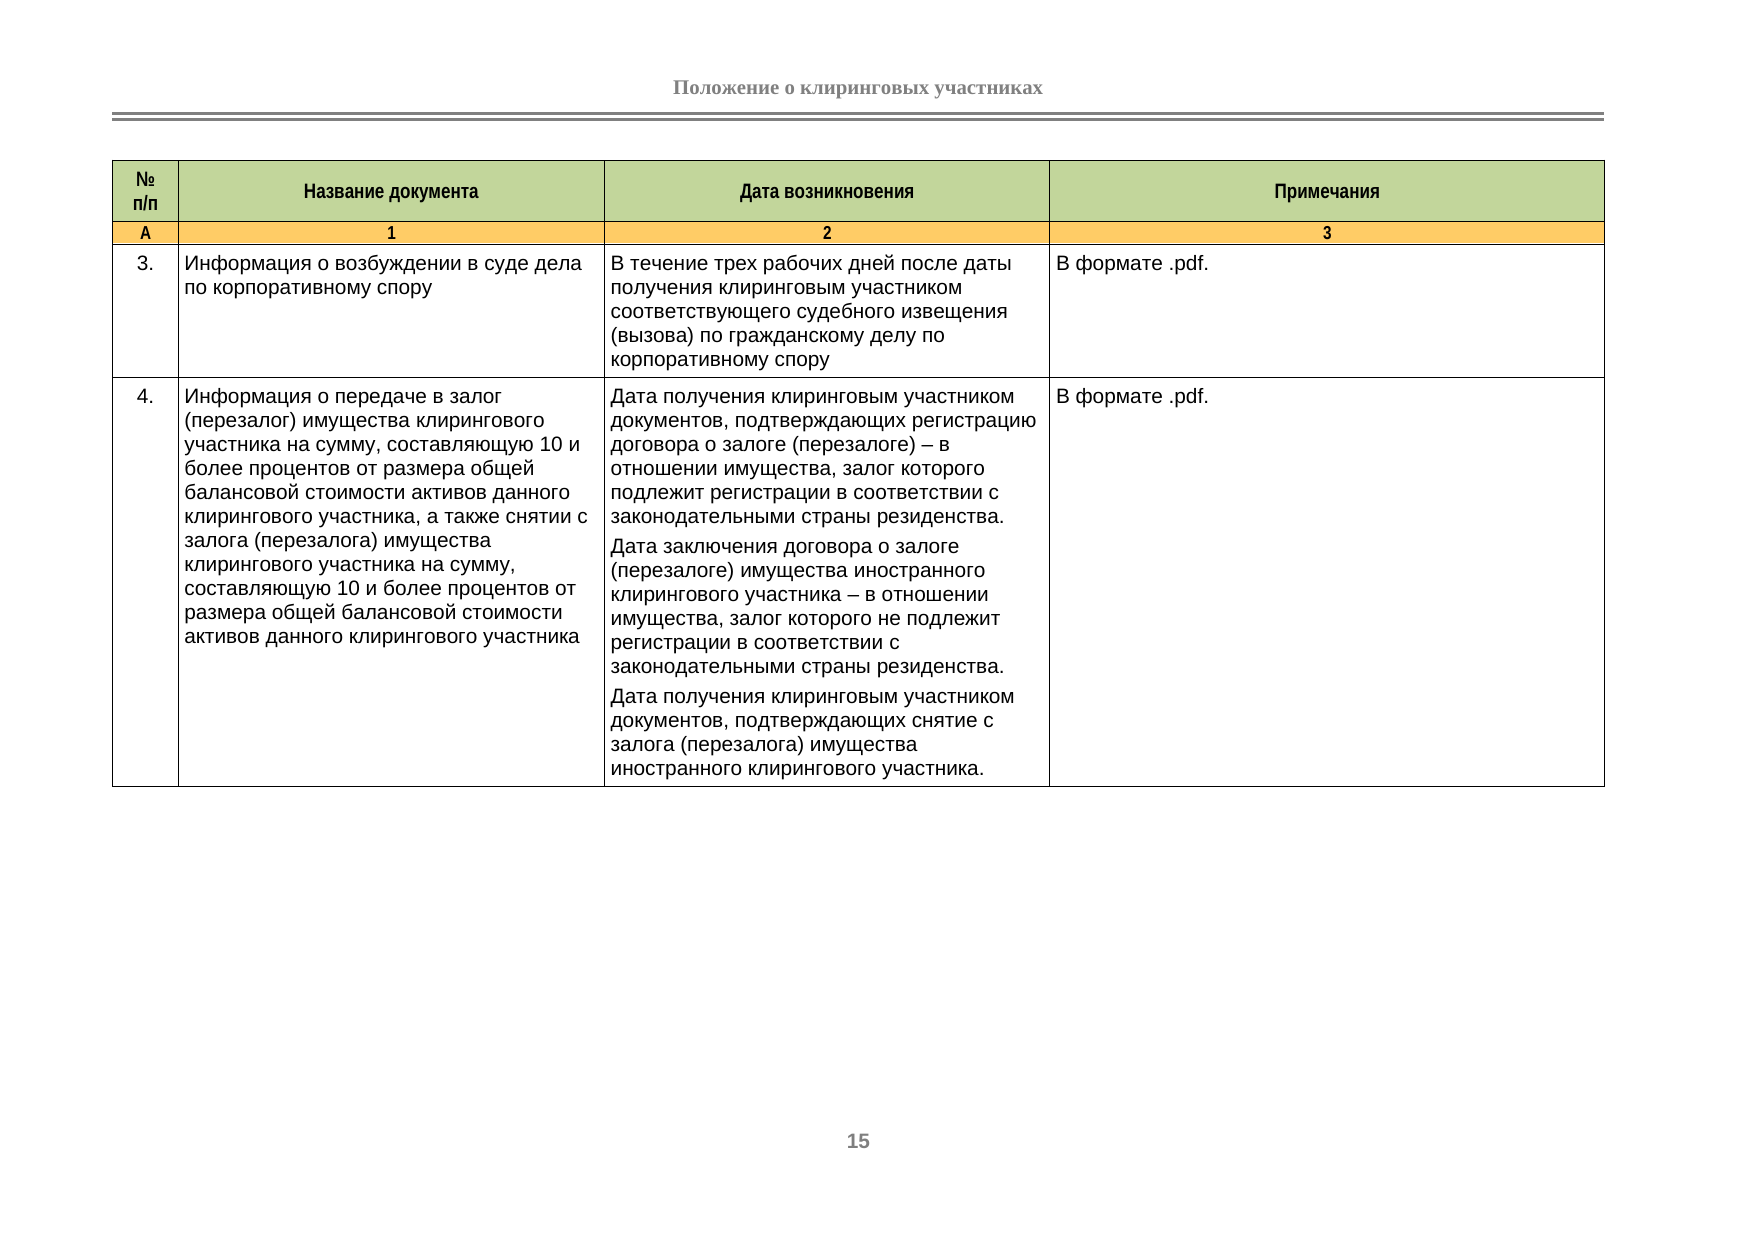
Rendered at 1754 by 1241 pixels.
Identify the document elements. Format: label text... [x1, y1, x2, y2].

table_cell 2 [605, 222, 1049, 243]
table_cell А [113, 222, 178, 243]
table_cell В формате .pdf. [1050, 245, 1604, 377]
table_header № п/п [113, 161, 178, 221]
table_cell Информация о возбуждении в суде дела по корпоративному спору [179, 245, 604, 377]
table_cell Дата получения клиринговым участником документов, подтверждающих регистрацию договора о залоге (перезалоге) – в отношении имущества, залог которого подлежит регистрации в соответствии с законодательными страны резиденства. Дата заключения договора о залоге (перезалоге) имущества иностранного клирингового участника – в отношении имущества, залог которого не подлежит регистрации в соответствии с законодательными страны резиденства. Дата получения клиринговым участником документов, подтверждающих снятие с залога (перезалога) имущества иностранного клирингового участника. [605, 378, 1049, 786]
table_cell 4. [113, 378, 178, 786]
table_cell Информация о передаче в залог (перезалог) имущества клирингового участника на сумму, составляющую 10 и более процентов от размера общей балансовой стоимости активов данного клирингового участника, а также снятии с залога (перезалога) имущества клирингового участника на сумму, составляющую 10 и более процентов от размера общей балансовой стоимости активов данного клирингового участника [179, 378, 604, 786]
table_cell В течение трех рабочих дней после даты получения клиринговым участником соответствующего судебного извещения (вызова) по гражданскому делу по корпоративному спору [605, 245, 1049, 377]
table_cell 3. [113, 245, 178, 377]
table_cell 3 [1050, 222, 1604, 243]
table_header Дата возникновения [605, 161, 1049, 221]
table_header Название документа [179, 161, 604, 221]
table_cell 1 [179, 222, 604, 243]
table_cell В формате .pdf. [1050, 378, 1604, 786]
table_header Примечания [1050, 161, 1604, 221]
